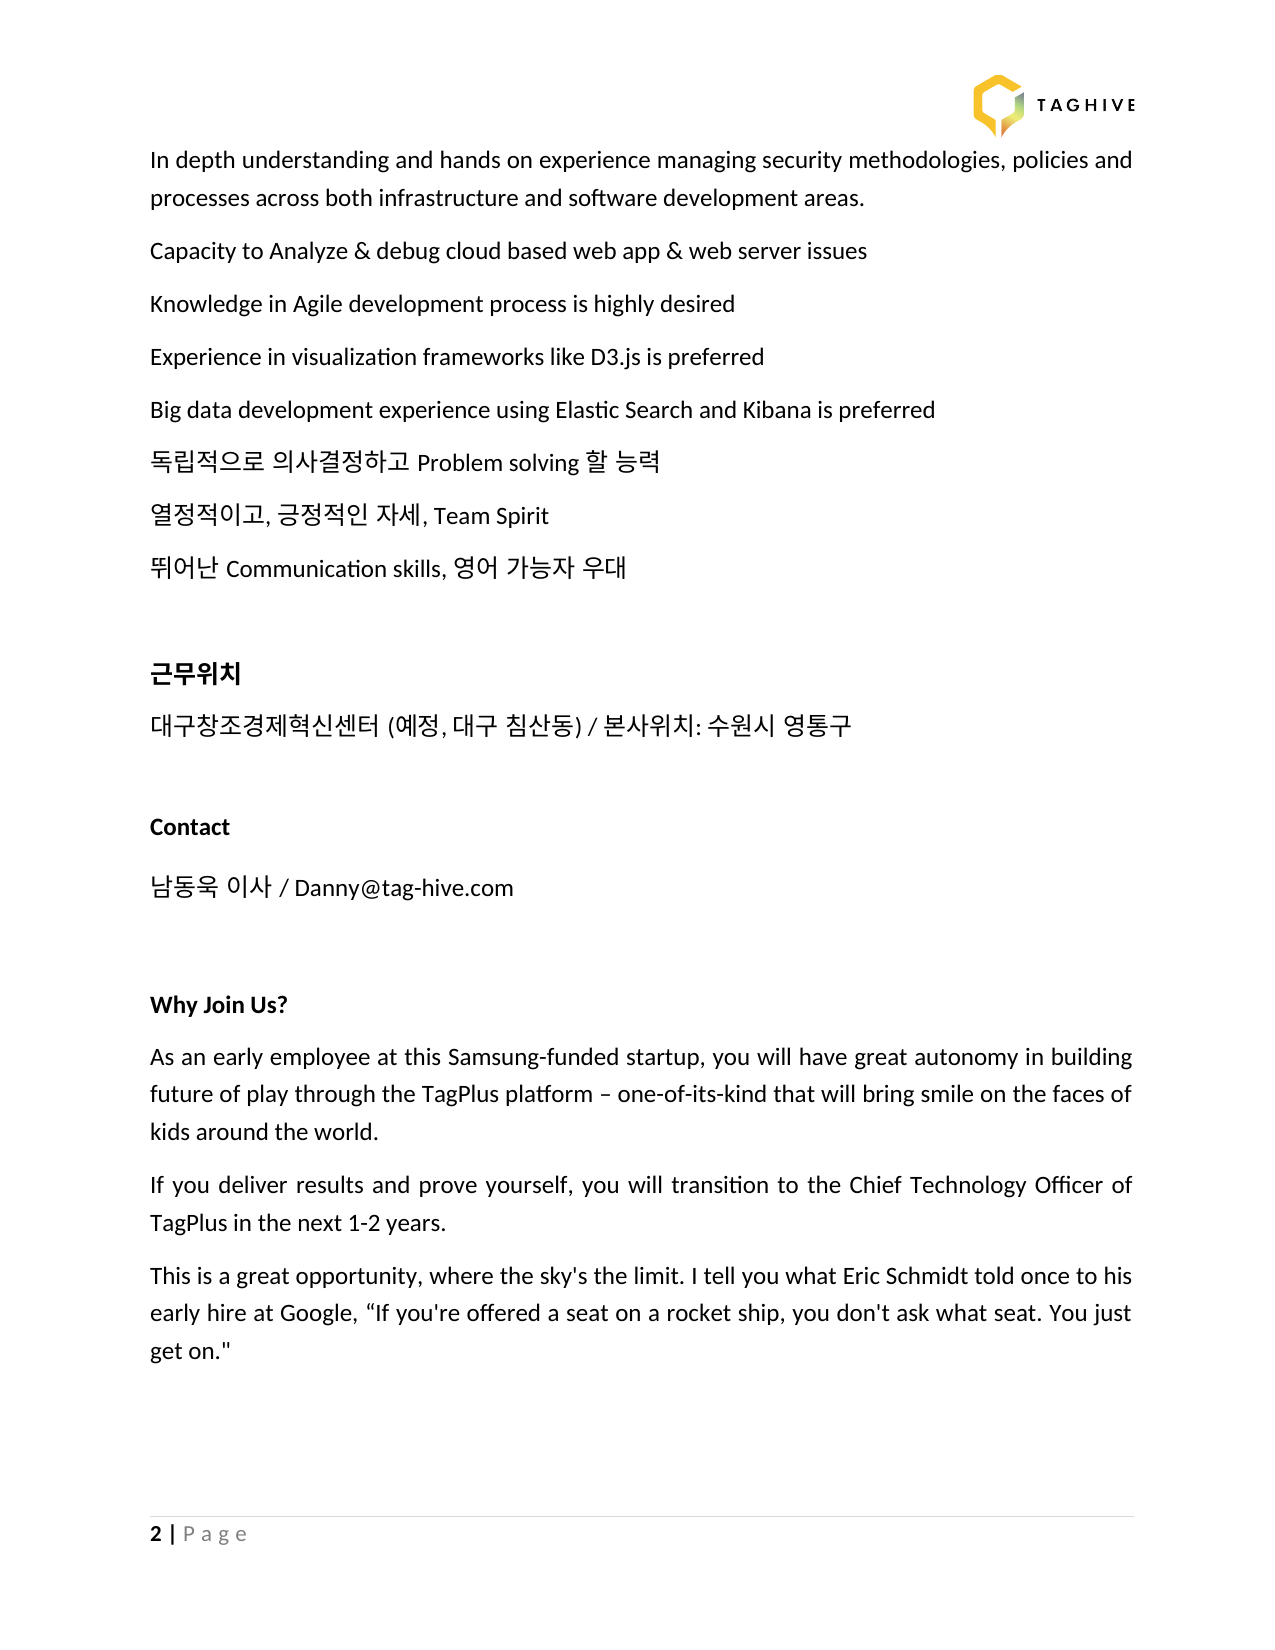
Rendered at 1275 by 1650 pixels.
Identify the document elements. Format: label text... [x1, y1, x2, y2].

text 열정적이고, 긍정적인 자세, Team Spirit [150, 494, 1134, 531]
text 독립적으로 의사결정하고 Problem solving 할 능력 [150, 441, 1134, 478]
text Capacity to Analyze & debug cloud based web app & web server issues [150, 228, 1134, 266]
text Experience in visualization frameworks like D3.js is preferred [150, 334, 1134, 372]
text 뛰어난 Communication skills, 영어 가능자 우대 [150, 547, 1134, 584]
text 대구창조경제혁신센터 (예정, 대구 침산동) / 본사위치: 수원시 영통구 [150, 705, 1134, 742]
text If you deliver results and prove yourself, you will transition to the Chief Technology Officer of TagPlus in the next 1-2 years. [150, 1162, 1134, 1237]
text 근무위치 [150, 653, 1134, 691]
text In depth understanding and hands on experience managing security methodologies, policies and processes across both infrastructure and software development areas. [150, 138, 1134, 213]
text Why Join Us? [150, 983, 1134, 1020]
text Knowledge in Agile development process is highly desired [150, 281, 1134, 319]
text 남동욱 이사 / Danny@tag-hive.com [150, 867, 1134, 903]
text Big data development experience using Elastic Search and Kibana is preferred [150, 388, 1134, 425]
picture [973, 75, 1135, 138]
text This is a great opportunity, where the sky's the limit. I tell you what Eric Schmidt told once to his early hire at Google, “If you're offered a seat on a rocket ship, you don't ask what seat. You just get on." [150, 1253, 1134, 1365]
text As an early employee at this Samsung-funded startup, you will have great autonomy in building future of play through the TagPlus platform – one-of-its-kind that will bring smile on the faces of kids around the world. [150, 1034, 1134, 1147]
text Contact [150, 811, 1134, 842]
